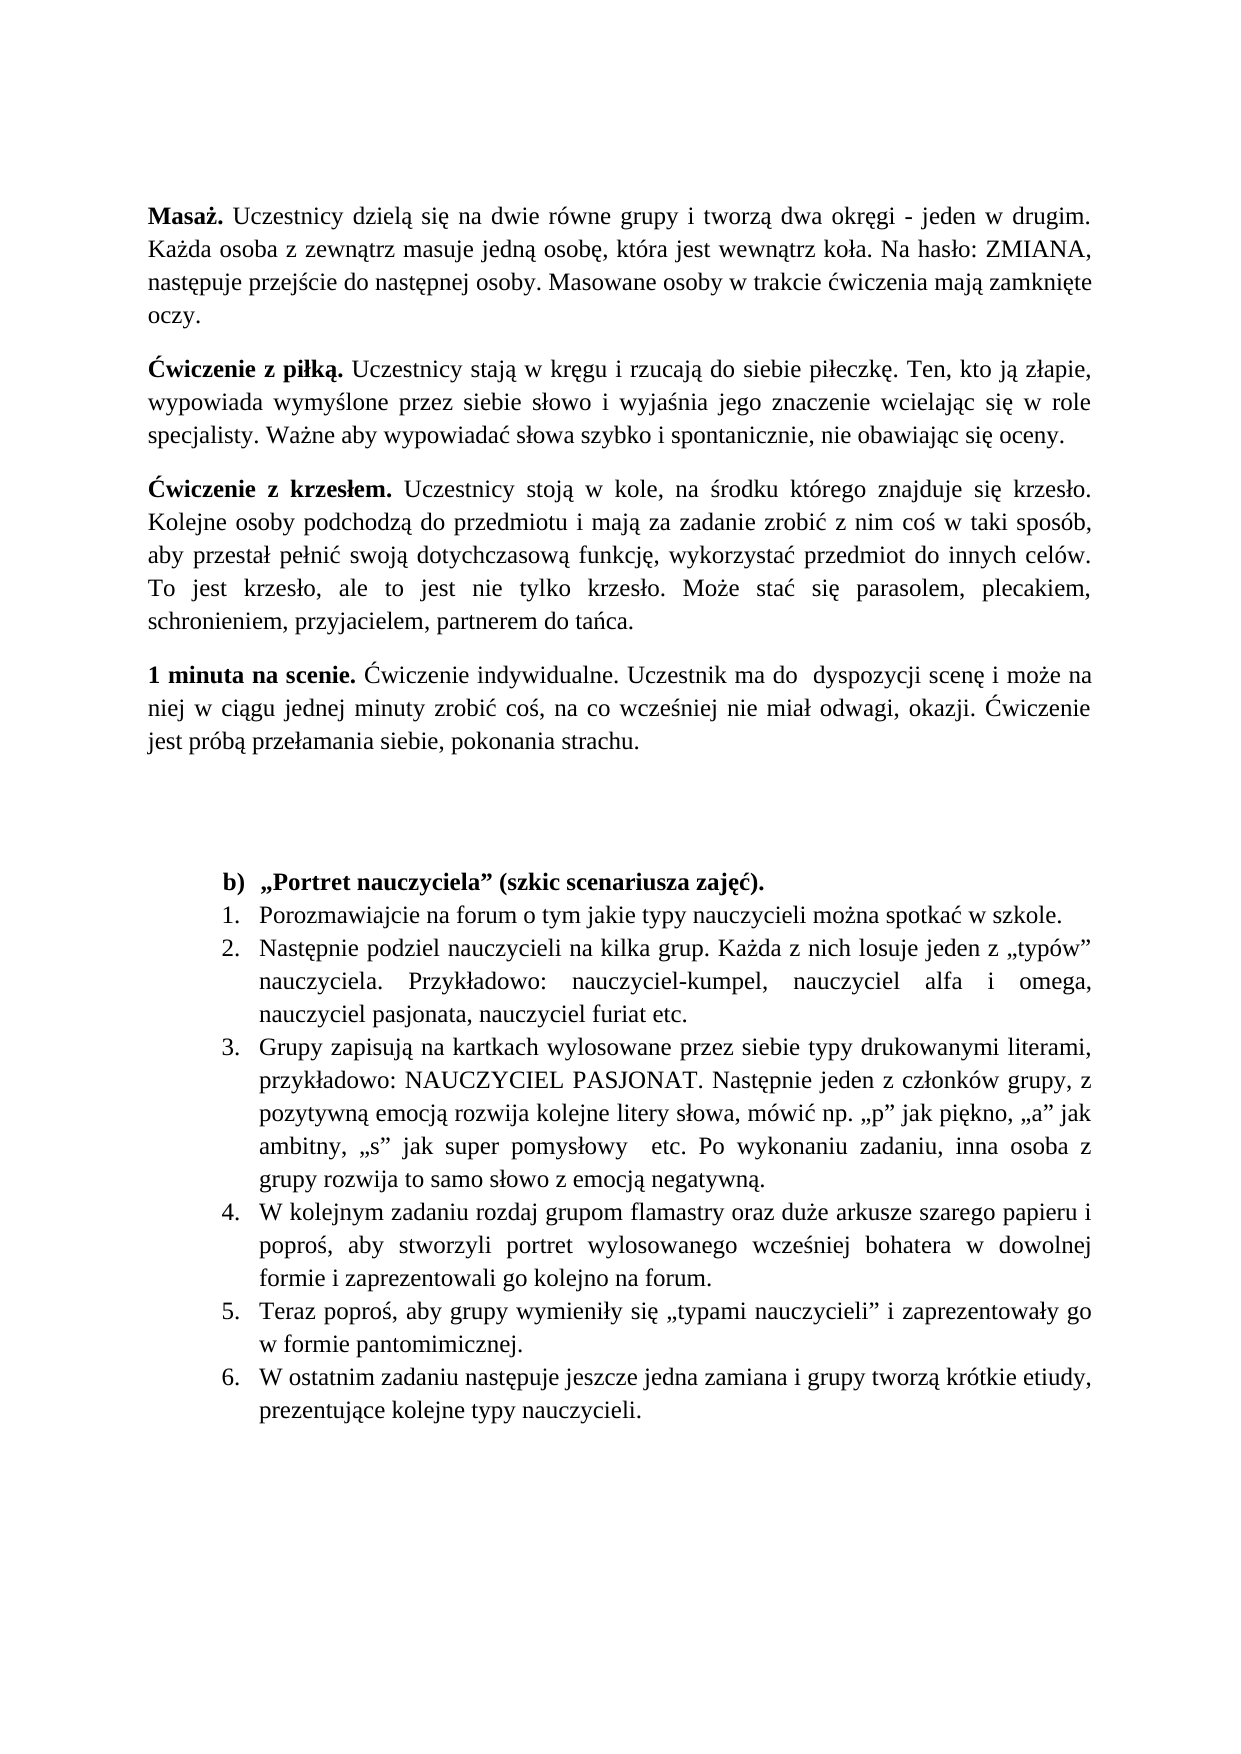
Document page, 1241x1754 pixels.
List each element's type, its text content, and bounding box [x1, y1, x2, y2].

text Masaż. Uczestnicy dzielą się na dwie równe grupy i tworzą dwa okręgi - jeden w drugim. Każda osoba z zewnątrz masuje jedną osobę, która jest wewnątrz koła. Na hasło: ZMIANA, następuje przejście do następnej osoby. Masowane osoby w trakcie ćwiczenia mają zamknięte oczy. [148, 201, 1093, 329]
list „Portret nauczyciela” (szkic scenariusza zajęć). [223, 867, 1093, 896]
list Następnie podziel nauczycieli na kilka grup. Każda z nich losuje jeden z „typów” nauczyciela. Przykładowo: nauczyciel-kumpel, nauczyciel alfa i omega, nauczyciel pasjonata, nauczyciel furiat etc. [221, 933, 1093, 1028]
list Grupy zapisują na kartkach wylosowane przez siebie typy drukowanymi literami, przykładowo: NAUCZYCIEL PASJONAT. Następnie jeden z członków grupy, z pozytywną emocją rozwija kolejne litery słowa, mówić np. „p” jak piękno, „a” jak ambitny, „s” jak super pomysłowy etc. Po wykonaniu zadaniu, inna osoba z grupy rozwija to samo słowo z emocją negatywną. [221, 1032, 1093, 1193]
text Ćwiczenie z krzesłem. Uczestnicy stoją w kole, na środku którego znajduje się krzesło. Kolejne osoby podchodzą do przedmiotu i mają za zadanie zrobić z nim coś w taki sposób, aby przestał pełnić swoją dotychczasową funkcję, wykorzystać przedmiot do innych celów. To jest krzesło, ale to jest nie tylko krzesło. Może stać się parasolem, plecakiem, schronieniem, przyjacielem, partnerem do tańca. [148, 474, 1093, 635]
list Porozmawiajcie na forum o tym jakie typy nauczycieli można spotkać w szkole. [221, 900, 1093, 929]
list Teraz poproś, aby grupy wymieniły się „typami nauczycieli” i zaprezentowały go w formie pantomimicznej. [221, 1296, 1093, 1358]
text 1 minuta na scenie. Ćwiczenie indywidualne. Uczestnik ma do dyspozycji scenę i może na niej w ciągu jednej minuty zrobić coś, na co wcześniej nie miał odwagi, okazji. Ćwiczenie jest próbą przełamania siebie, pokonania strachu. [148, 660, 1093, 755]
text Ćwiczenie z piłką. Uczestnicy stają w kręgu i rzucają do siebie piłeczkę. Ten, kto ją złapie, wypowiada wymyślone przez siebie słowo i wyjaśnia jego znaczenie wcielając się w role specjalisty. Ważne aby wypowiadać słowa szybko i spontanicznie, nie obawiając się oceny. [148, 354, 1093, 449]
list W kolejnym zadaniu rozdaj grupom flamastry oraz duże arkusze szarego papieru i poproś, aby stworzyli portret wylosowanego wcześniej bohatera w dowolnej formie i zaprezentowali go kolejno na forum. [221, 1197, 1093, 1292]
list W ostatnim zadaniu następuje jeszcze jedna zamiana i grupy tworzą krótkie etiudy, prezentujące kolejne typy nauczycieli. [221, 1362, 1093, 1424]
